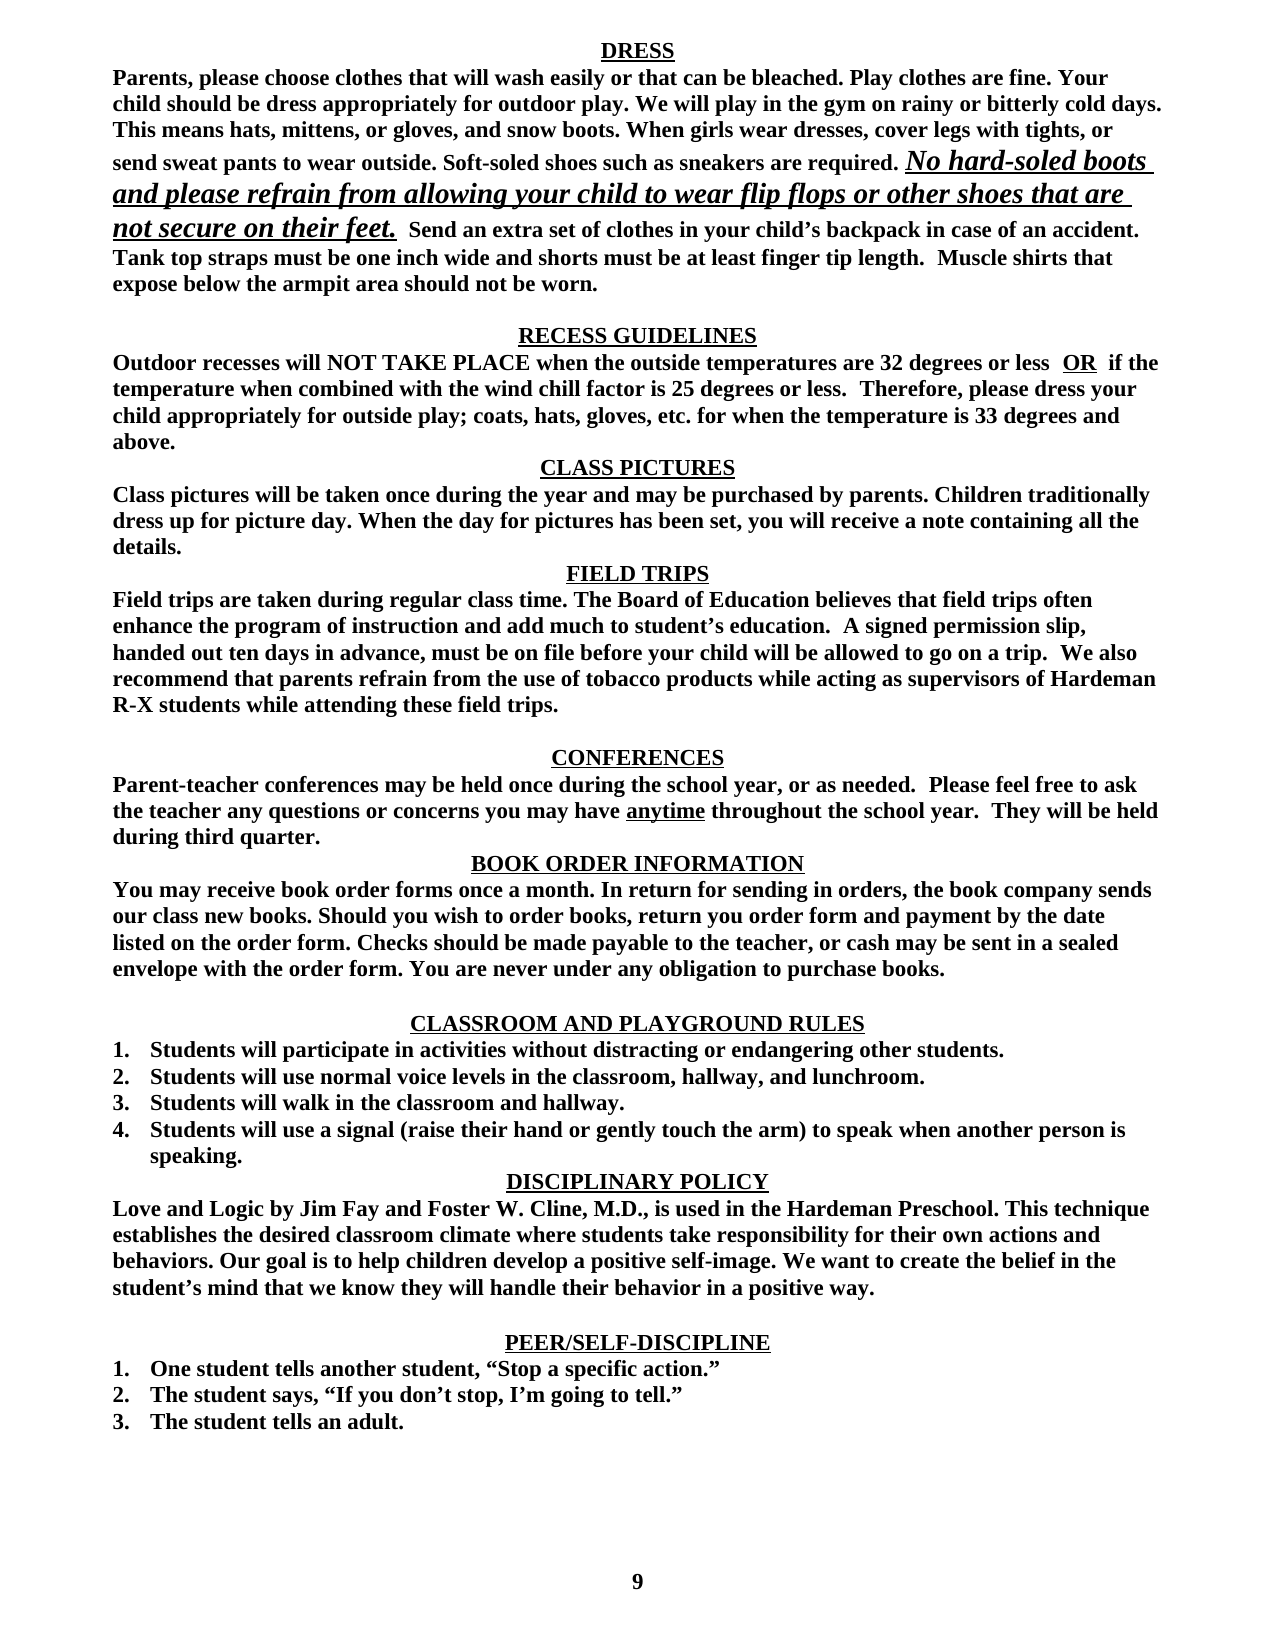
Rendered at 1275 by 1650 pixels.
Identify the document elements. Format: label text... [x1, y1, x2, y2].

text Parent-teacher conferences may be held once during the school year, or as needed. Please feel free to ask the teacher any questions or concerns you may have anytime throughout the school year. They will be held during third quarter. [112, 771, 1162, 850]
text DISCIPLINARY POLICY [112, 1168, 1162, 1195]
list Students will walk in the classroom and hallway. [112, 1089, 1162, 1116]
text Field trips are taken during regular class time. The Board of Education believes that field trips often enhance the program of instruction and add much to student’s education. A signed permission slip, handed out ten days in advance, must be on file before your child will be allowed to go on a trip. We also recommend that parents refrain from the use of tobacco products while acting as supervisors of Hardeman R-X students while attending these field trips. [112, 586, 1162, 718]
list The student says, “If you don’t stop, I’m going to tell.” [112, 1382, 1162, 1408]
text RECESS GUIDELINES [112, 323, 1162, 349]
text PEER/SELF-DISCIPLINE [112, 1329, 1162, 1355]
list Students will participate in activities without distracting or endangering other students. [112, 1037, 1162, 1063]
text CLASS PICTURES [112, 454, 1162, 481]
list One student tells another student, “Stop a specific action.” [112, 1355, 1162, 1382]
list Students will use normal voice levels in the classroom, hallway, and lunchroom. [112, 1063, 1162, 1089]
text FIELD TRIPS [112, 560, 1162, 586]
list Students will use a signal (raise their hand or gently touch the arm) to speak when another person is speaking. [112, 1116, 1162, 1168]
text You may receive book order forms once a month. In return for sending in orders, the book company sends our class new books. Should you wish to order books, return you order form and payment by the date listed on the order form. Checks should be made payable to the teacher, or cash may be sent in a sealed envelope with the order form. You are never under any obligation to purchase books. [112, 876, 1162, 981]
text Outdoor recesses will NOT TAKE PLACE when the outside temperatures are 32 degrees or less OR if the temperature when combined with the wind chill factor is 25 degrees or less. Therefore, please dress your child appropriately for outside play; coats, hats, gloves, etc. for when the temperature is 33 degrees and above. [112, 349, 1162, 454]
text BOOK ORDER INFORMATION [112, 850, 1162, 876]
text CONFERENCES [112, 744, 1162, 771]
text Parents, please choose clothes that will wash easily or that can be bleached. Play clothes are fine. Your child should be dress appropriately for outdoor play. We will play in the gym on rainy or bitterly cold days. This means hats, mittens, or gloves, and snow boots. When girls wear dresses, cover legs with tights, or send sweat pants to wear outside. Soft-soled shoes such as sneakers are required. No hard-soled boots and please refrain from allowing your child to wear flip flops or other shoes that are not secure on their feet. Send an extra set of clothes in your child’s backpack in case of an accident. Tank top straps must be one inch wide and shorts must be at least finger tip length. Muscle shirts that expose below the armpit area should not be worn. [112, 64, 1162, 296]
text DRESS [112, 37, 1162, 64]
text 9 [112, 1568, 1162, 1595]
text Class pictures will be taken once during the year and may be purchased by parents. Children traditionally dress up for picture day. When the day for pictures has been set, you will receive a note containing all the details. [112, 481, 1162, 560]
text CLASSROOM AND PLAYGROUND RULES [112, 1010, 1162, 1037]
text Love and Logic by Jim Fay and Foster W. Cline, M.D., is used in the Hardeman Preschool. This technique establishes the desired classroom climate where students take responsibility for their own actions and behaviors. Our goal is to help children develop a positive self-image. We want to create the belief in the student’s mind that we know they will handle their behavior in a positive way. [112, 1195, 1162, 1300]
list The student tells an adult. [112, 1408, 1162, 1434]
